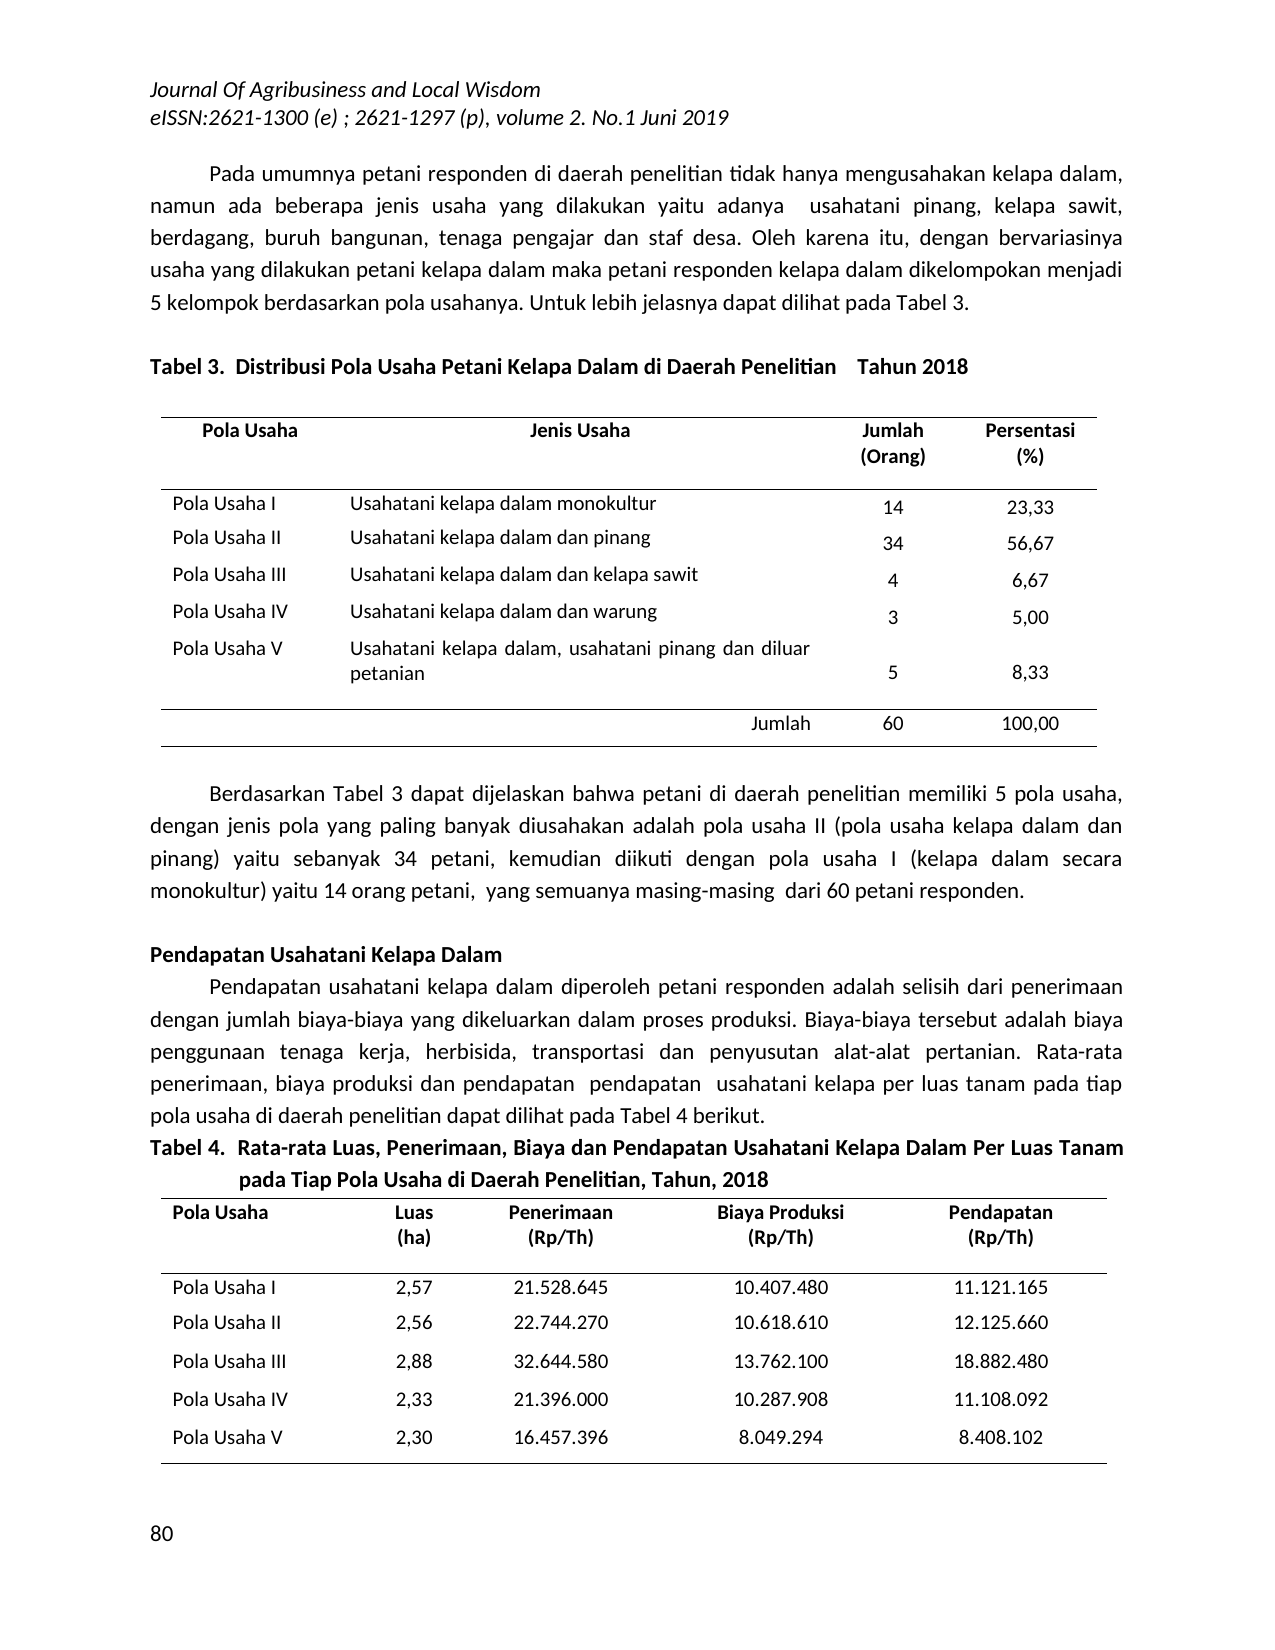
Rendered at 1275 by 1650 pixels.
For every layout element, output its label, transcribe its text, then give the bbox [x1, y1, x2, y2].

table_cell Pola Usaha I [161, 1274, 373, 1309]
table_header Pola Usaha [161, 418, 339, 489]
table_cell Usahatani kelapa dalam dan kelapa sawit [339, 561, 822, 598]
table_cell 2,33 [373, 1386, 455, 1424]
table_cell 3 [822, 598, 964, 635]
table_cell Usahatani kelapa dalam, usahatani pinang dan diluar petanian [339, 635, 822, 709]
table_cell Pola Usaha V [161, 635, 339, 709]
table_cell 56,67 [964, 524, 1097, 561]
table_cell 8,33 [964, 635, 1097, 709]
table_cell Pola Usaha I [161, 490, 339, 524]
table_cell Pola Usaha II [161, 524, 339, 561]
table_cell Pola Usaha IV [161, 1386, 373, 1424]
table_cell 6,67 [964, 561, 1097, 598]
table_cell 10.287.908 [667, 1386, 895, 1424]
table_cell 4 [822, 561, 964, 598]
table_header Persentasi (%) [964, 418, 1097, 489]
table_cell 32.644.580 [455, 1348, 667, 1386]
table_cell 5,00 [964, 598, 1097, 635]
table_cell 13.762.100 [667, 1348, 895, 1386]
table_header Luas (ha) [373, 1199, 455, 1273]
table_header Pendapatan (Rp/Th) [895, 1199, 1107, 1273]
text Pendapatan usahatani kelapa dalam diperoleh petani responden adalah selisih dari penerimaan dengan jumlah biaya-biaya yang dikeluarkan dalam proses produksi. Biaya-biaya tersebut adalah biaya penggunaan tenaga kerja, herbisida, transportasi dan penyusutan alat-alat pertanian. Rata-rata penerimaan, biaya produksi dan pendapatan pendapatan usahatani kelapa per luas tanam pada tiap pola usaha di daerah penelitian dapat dilihat pada Tabel 4 berikut. [150, 972, 1125, 1129]
table_cell 21.396.000 [455, 1386, 667, 1424]
table_cell 11.108.092 [895, 1386, 1107, 1424]
table_cell 8.408.102 [895, 1425, 1107, 1463]
text Pada umumnya petani responden di daerah penelitian tidak hanya mengusahakan kelapa dalam, namun ada beberapa jenis usaha yang dilakukan yaitu adanya usahatani pinang, kelapa sawit, berdagang, buruh bangunan, tenaga pengajar dan staf desa. Oleh karena itu, dengan bervariasinya usaha yang dilakukan petani kelapa dalam maka petani responden kelapa dalam dikelompokan menjadi 5 kelompok berdasarkan pola usahanya. Untuk lebih jelasnya dapat dilihat pada Tabel 3. [150, 159, 1125, 316]
table_cell 14 [822, 490, 964, 524]
table_cell 11.121.165 [895, 1274, 1107, 1309]
table_cell Jumlah [161, 710, 822, 746]
table_header Pola Usaha [161, 1199, 373, 1273]
table_cell Usahatani kelapa dalam dan pinang [339, 524, 822, 561]
table_cell 2,88 [373, 1348, 455, 1386]
table_cell 2,30 [373, 1425, 455, 1463]
table_cell 10.618.610 [667, 1310, 895, 1348]
table_cell Pola Usaha II [161, 1310, 373, 1348]
table_cell Pola Usaha III [161, 1348, 373, 1386]
table_header Penerimaan (Rp/Th) [455, 1199, 667, 1273]
table_cell 23,33 [964, 490, 1097, 524]
text Pendapatan Usahatani Kelapa Dalam [150, 940, 1125, 968]
table_header Jumlah (Orang) [822, 418, 964, 489]
table_header Jenis Usaha [339, 418, 822, 489]
table_cell Pola Usaha V [161, 1425, 373, 1463]
table_cell 10.407.480 [667, 1274, 895, 1309]
table_header Biaya Produksi (Rp/Th) [667, 1199, 895, 1273]
table_cell 34 [822, 524, 964, 561]
table_cell 21.528.645 [455, 1274, 667, 1309]
table_cell Usahatani kelapa dalam monokultur [339, 490, 822, 524]
table_cell 22.744.270 [455, 1310, 667, 1348]
table_cell 18.882.480 [895, 1348, 1107, 1386]
table_cell 8.049.294 [667, 1425, 895, 1463]
text Berdasarkan Tabel 3 dapat dijelaskan bahwa petani di daerah penelitian memiliki 5 pola usaha, dengan jenis pola yang paling banyak diusahakan adalah pola usaha II (pola usaha kelapa dalam dan pinang) yaitu sebanyak 34 petani, kemudian diikuti dengan pola usaha I (kelapa dalam secara monokultur) yaitu 14 orang petani, yang semuanya masing-masing dari 60 petani responden. [150, 779, 1125, 904]
table_cell Pola Usaha III [161, 561, 339, 598]
table_cell 2,57 [373, 1274, 455, 1309]
table_cell Pola Usaha IV [161, 598, 339, 635]
table_cell 12.125.660 [895, 1310, 1107, 1348]
table_cell Usahatani kelapa dalam dan warung [339, 598, 822, 635]
table_cell 60 [822, 710, 964, 746]
table_cell 2,56 [373, 1310, 455, 1348]
table_cell 5 [822, 635, 964, 709]
table_cell 16.457.396 [455, 1425, 667, 1463]
table_cell 100,00 [964, 710, 1097, 746]
text Tabel 4. Rata-rata Luas, Penerimaan, Biaya dan Pendapatan Usahatani Kelapa Dalam Per Luas Tanam pada Tiap Pola Usaha di Daerah Penelitian, Tahun, 2018 [150, 1133, 1125, 1194]
text Tabel 3. Distribusi Pola Usaha Petani Kelapa Dalam di Daerah Penelitian Tahun 2018 [150, 352, 1125, 380]
